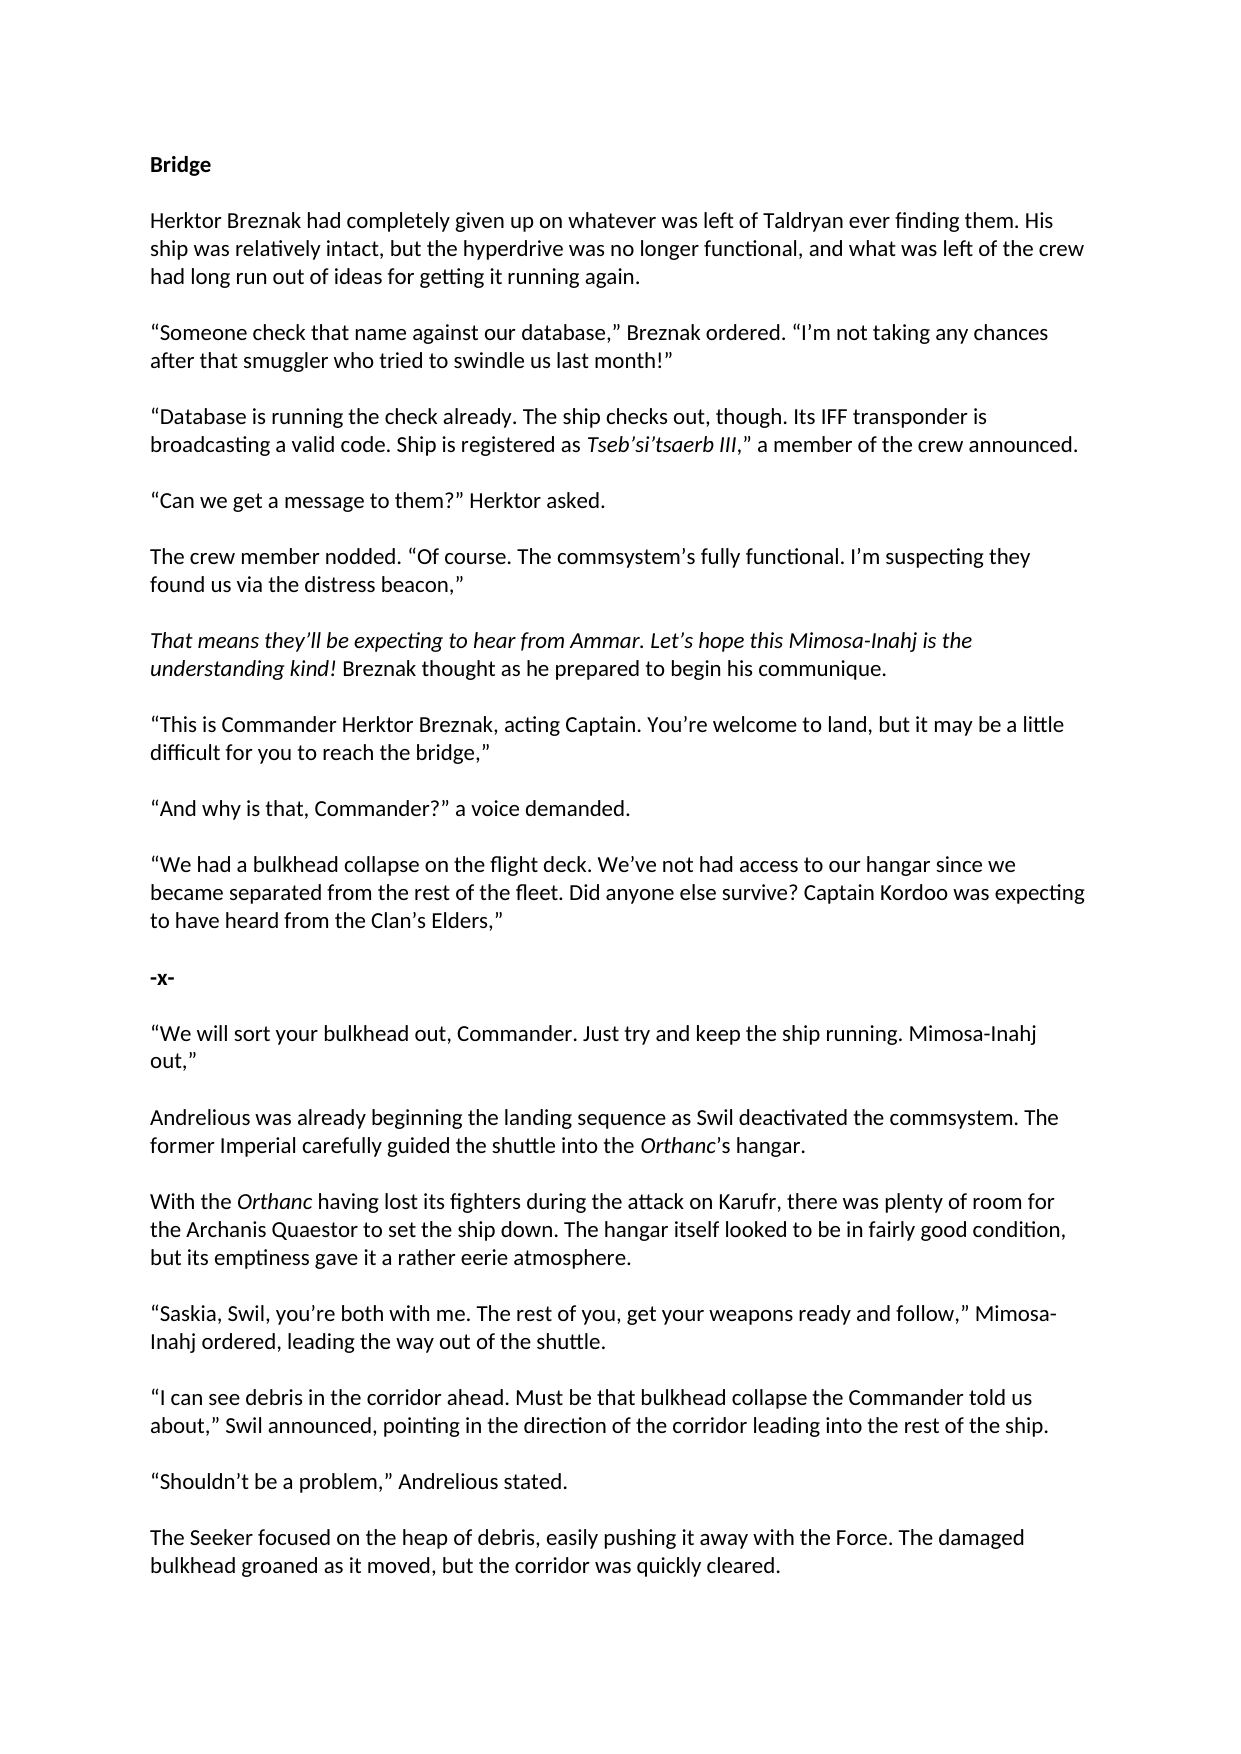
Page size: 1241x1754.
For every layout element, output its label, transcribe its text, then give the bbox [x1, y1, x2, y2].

text “Can we get a message to them?” Herktor asked. [150, 486, 1090, 514]
text That means they’ll be expecting to hear from Ammar. Let’s hope this Mimosa-Inahj is the understanding kind! Breznak thought as he prepared to begin his communique. [150, 626, 1090, 682]
text “And why is that, Commander?” a voice demanded. [150, 794, 1090, 822]
text Andrelious was already beginning the landing sequence as Swil deactivated the commsystem. The former Imperial carefully guided the shuttle into the Orthanc’s hangar. [150, 1103, 1090, 1159]
text “Someone check that name against our database,” Breznak ordered. “I’m not taking any chances after that smuggler who tried to swindle us last month!” [150, 318, 1090, 374]
text “I can see debris in the corridor ahead. Must be that bulkhead collapse the Commander told us about,” Swil announced, pointing in the direction of the corridor leading into the rest of the ship. [150, 1383, 1090, 1439]
text “Saskia, Swil, you’re both with me. The rest of you, get your weapons ready and follow,” Mimosa-Inahj ordered, leading the way out of the shuttle. [150, 1299, 1090, 1355]
text “Shouldn’t be a problem,” Andrelious stated. [150, 1467, 1090, 1495]
text “We will sort your bulkhead out, Commander. Just try and keep the ship running. Mimosa-Inahj out,” [150, 1019, 1090, 1075]
text -x- [150, 963, 1090, 991]
text With the Orthanc having lost its fighters during the attack on Karufr, there was plenty of room for the Archanis Quaestor to set the ship down. The hangar itself looked to be in fairly good condition, but its emptiness gave it a rather eerie atmosphere. [150, 1187, 1090, 1271]
text “We had a bulkhead collapse on the flight deck. We’ve not had access to our hangar since we became separated from the rest of the fleet. Did anyone else survive? Captain Kordoo was expecting to have heard from the Clan’s Elders,” [150, 851, 1090, 934]
text The Seeker focused on the heap of debris, easily pushing it away with the Force. The damaged bulkhead groaned as it moved, but the corridor was quickly cleared. [150, 1523, 1090, 1579]
text “Database is running the check already. The ship checks out, though. Its IFF transponder is broadcasting a valid code. Ship is registered as Tseb’si’tsaerb III,” a member of the crew announced. [150, 402, 1090, 458]
text Bridge [150, 150, 1090, 178]
text Herktor Breznak had completely given up on whatever was left of Taldryan ever finding them. His ship was relatively intact, but the hyperdrive was no longer functional, and what was left of the crew had long run out of ideas for getting it running again. [150, 206, 1090, 290]
text “This is Commander Herktor Breznak, acting Captain. You’re welcome to land, but it may be a little difficult for you to reach the bridge,” [150, 710, 1090, 766]
text The crew member nodded. “Of course. The commsystem’s fully functional. I’m suspecting they found us via the distress beacon,” [150, 542, 1090, 598]
